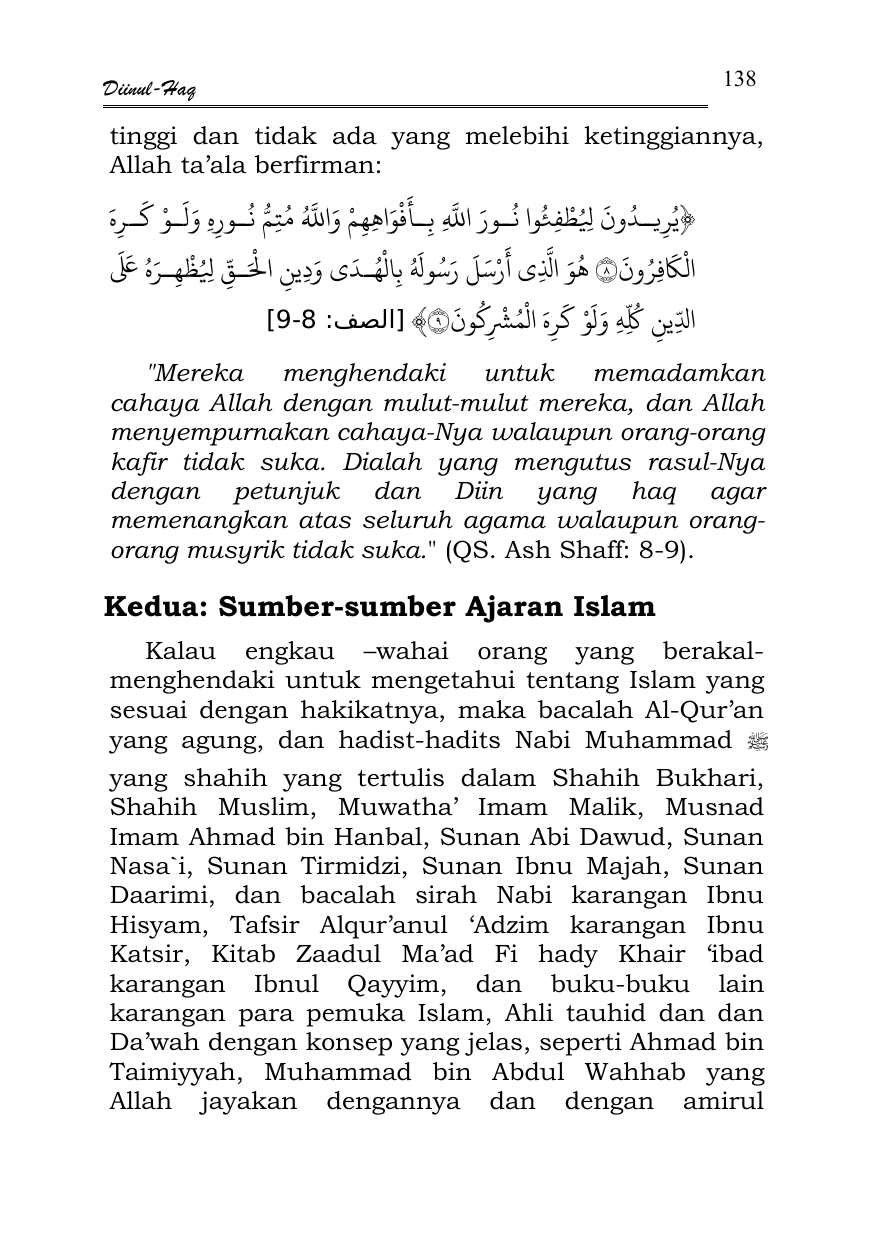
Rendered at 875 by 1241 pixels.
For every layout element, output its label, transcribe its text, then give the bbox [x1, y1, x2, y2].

text Kedua: Sumber-sumber Ajaran Islam [103, 589, 771, 623]
text "Mereka menghendaki untuk memadamkan cahaya Allah dengan mulut-mulut mereka, dan Allah menyempurnakan cahaya-Nya walaupun orang-orang kafir tidak suka. Dialah yang mengutus rasul-Nya dengan petunjuk dan Diin yang haq agar memenangkan atas seluruh agama walaupun orang-orang musyrik tidak suka." (QS. Ash Shaff: 8-9). [109, 358, 765, 564]
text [109, 636, 765, 1115]
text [109, 121, 765, 179]
text ﴿يُرِيدُونَ لِيُطْفِئُوا نُورَ اللَّهِ بِأَفْوَاهِهِمْ وَاللَّهُ مُتِمُّ نُورِهِ وَلَوْ كَرِهَ الْكَافِرُونَ٨ هُوَ الَّذِي أَرْسَلَ رَسُولَهُ بِالْهُدَى وَدِينِ الْحَقِّ لِيُظْهِرَهُ عَلَى الدِّينِ كُلِّهِ وَلَوْ كَرِهَ الْمُشْرِكُونَ٩﴾ [الصف: 8-9] [109, 192, 696, 346]
